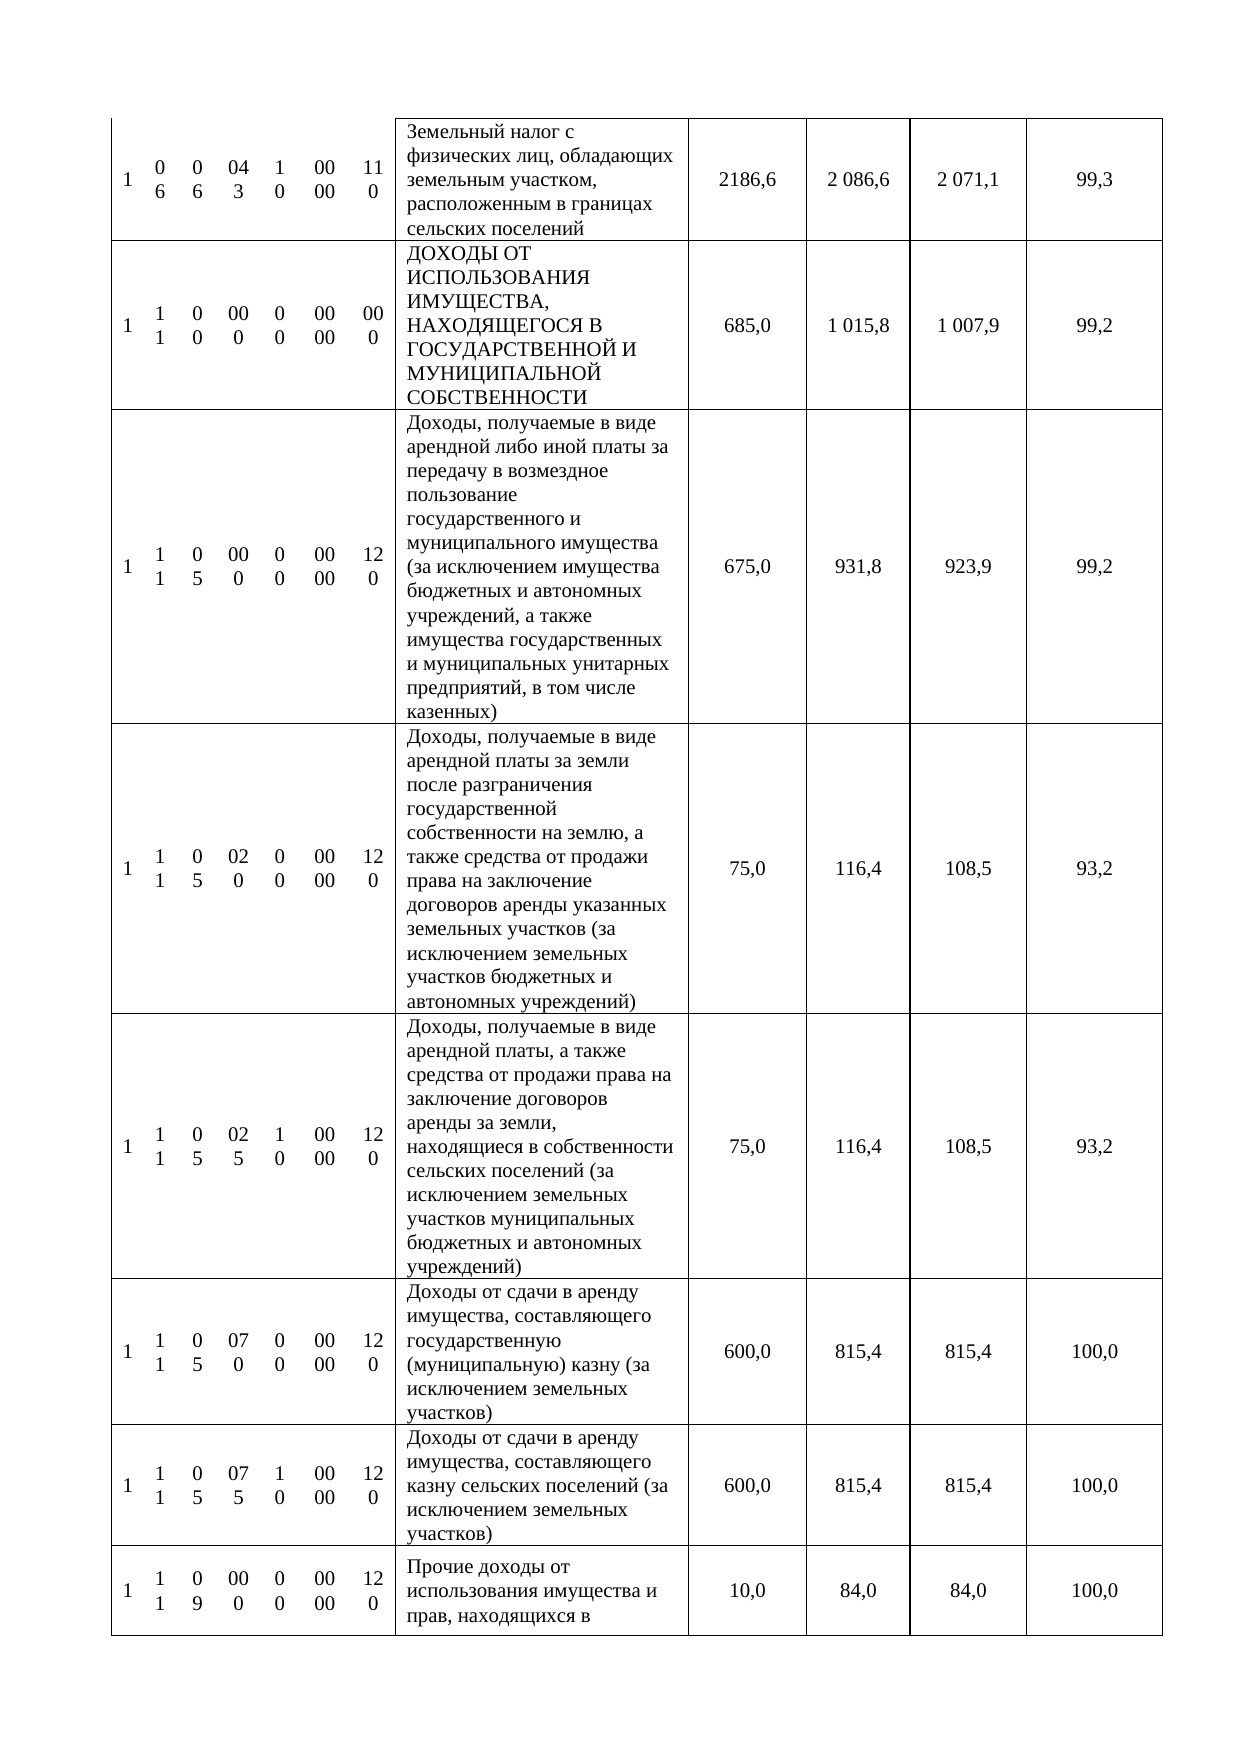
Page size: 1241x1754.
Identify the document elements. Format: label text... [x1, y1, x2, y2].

table_cell 0000 [298, 1014, 351, 1278]
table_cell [396, 1546, 688, 1635]
table_cell 025 [216, 1014, 261, 1278]
table_cell 0000 [298, 241, 351, 409]
table_cell 10 [261, 118, 298, 239]
table_cell 120 [351, 1425, 395, 1545]
table_cell 11 [141, 1279, 178, 1424]
table_cell 043 [216, 118, 261, 239]
table_cell 75,0 [689, 724, 806, 1013]
table_cell 000 [216, 410, 261, 723]
table_cell 815,4 [911, 1279, 1026, 1424]
table_cell 0000 [298, 724, 351, 1013]
table_cell 110 [351, 118, 395, 239]
table_cell 020 [216, 724, 261, 1013]
table_cell 2 071,1 [911, 119, 1026, 239]
table_cell 120 [351, 1279, 395, 1424]
table_cell 070 [216, 1279, 261, 1424]
table_cell 11 [141, 1546, 178, 1635]
table_cell 11 [141, 241, 178, 409]
table_cell 00 [261, 410, 298, 723]
table_cell 11 [141, 724, 178, 1013]
table_cell 11 [141, 410, 178, 723]
table_cell Доходы, получаемые в виде арендной платы за земли после разграничения государственной собственности на землю, а также средства от продажи права на заключение договоров аренды указанных земельных участков (за исключением земельных участков бюджетных и автономных учреждений) [396, 724, 688, 1013]
table_cell 00 [261, 1546, 298, 1635]
table_cell 1 [112, 410, 141, 723]
table_cell 815,4 [807, 1279, 909, 1424]
table_cell 120 [351, 724, 395, 1013]
table_cell 075 [216, 1425, 261, 1545]
table_cell 99,3 [1027, 119, 1162, 239]
table_cell 0000 [298, 1425, 351, 1545]
table_cell 100,0 [1027, 1546, 1162, 1635]
table_cell 1 [112, 118, 141, 239]
table_cell 05 [179, 1014, 216, 1278]
table_cell 99,2 [1027, 410, 1162, 723]
table_cell 1 015,8 [807, 241, 909, 409]
table_cell 84,0 [807, 1546, 909, 1635]
table_cell 1 [112, 241, 141, 409]
table_cell 120 [351, 1014, 395, 1278]
table_cell 00 [261, 1279, 298, 1424]
table_cell Земельный налог с физических лиц, обладающих земельным участком, расположенным в границах сельских поселений [396, 119, 688, 239]
table_cell 120 [351, 410, 395, 723]
table_cell 815,4 [807, 1425, 909, 1545]
table_cell 05 [179, 410, 216, 723]
table_cell 0000 [298, 118, 351, 239]
table_cell 93,2 [1027, 724, 1162, 1013]
table_cell 1 [112, 724, 141, 1013]
table_cell Доходы, получаемые в виде арендной либо иной платы за передачу в возмездное пользование государственного и муниципального имущества (за исключением имущества бюджетных и автономных учреждений, а также имущества государственных и муниципальных унитарных предприятий, в том числе казенных) [396, 410, 688, 723]
table_cell 685,0 [689, 241, 806, 409]
table_cell 108,5 [911, 1014, 1026, 1278]
table_cell 10 [261, 1014, 298, 1278]
table_cell 000 [216, 241, 261, 409]
table_cell 00 [261, 241, 298, 409]
table_cell 120 [351, 1546, 395, 1635]
table_cell 116,4 [807, 1014, 909, 1278]
table_cell 09 [179, 1546, 216, 1635]
table_cell 100,0 [1027, 1279, 1162, 1424]
table_cell 84,0 [911, 1546, 1026, 1635]
table_cell 06 [141, 118, 178, 239]
table_cell 05 [179, 724, 216, 1013]
table_cell 00 [261, 724, 298, 1013]
table_cell 000 [351, 241, 395, 409]
table_cell 93,2 [1027, 1014, 1162, 1278]
table_cell 2 086,6 [807, 119, 909, 239]
table_cell 05 [179, 1279, 216, 1424]
table_cell 00 [179, 241, 216, 409]
table_cell 100,0 [1027, 1425, 1162, 1545]
table_cell 11 [141, 1425, 178, 1545]
table_cell 11 [141, 1014, 178, 1278]
table_cell 06 [179, 118, 216, 239]
table_cell 2186,6 [689, 119, 806, 239]
table_cell 10,0 [689, 1546, 806, 1635]
table_cell 600,0 [689, 1425, 806, 1545]
table_cell Доходы от сдачи в аренду имущества, составляющего казну сельских поселений (за исключением земельных участков) [396, 1425, 688, 1545]
table_cell 675,0 [689, 410, 806, 723]
table_cell 0000 [298, 1279, 351, 1424]
table_cell Доходы от сдачи в аренду имущества, составляющего государственную (муниципальную) казну (за исключением земельных участков) [396, 1279, 688, 1424]
table_cell 1 [112, 1014, 141, 1278]
table_cell 05 [179, 1425, 216, 1545]
table_cell 1 007,9 [911, 241, 1026, 409]
table_cell 116,4 [807, 724, 909, 1013]
table_cell 931,8 [807, 410, 909, 723]
table_cell 815,4 [911, 1425, 1026, 1545]
table_cell 923,9 [911, 410, 1026, 723]
table_cell 0000 [298, 410, 351, 723]
table_cell ДОХОДЫ ОТ ИСПОЛЬЗОВАНИЯ ИМУЩЕСТВА, НАХОДЯЩЕГОСЯ В ГОСУДАРСТВЕННОЙ И МУНИЦИПАЛЬНОЙ СОБСТВЕННОСТИ [396, 241, 688, 409]
table_cell 1 [112, 1279, 141, 1424]
table_cell 1 [112, 1546, 141, 1635]
table_cell 0000 [298, 1546, 351, 1635]
table_cell 600,0 [689, 1279, 806, 1424]
table_cell 108,5 [911, 724, 1026, 1013]
table_cell 10 [261, 1425, 298, 1545]
table_cell 000 [216, 1546, 261, 1635]
table_cell Доходы, получаемые в виде арендной платы, а также средства от продажи права на заключение договоров аренды за земли, находящиеся в собственности сельских поселений (за исключением земельных участков муниципальных бюджетных и автономных учреждений) [396, 1014, 688, 1278]
table_cell 99,2 [1027, 241, 1162, 409]
table_cell 1 [112, 1425, 141, 1545]
table_cell 75,0 [689, 1014, 806, 1278]
